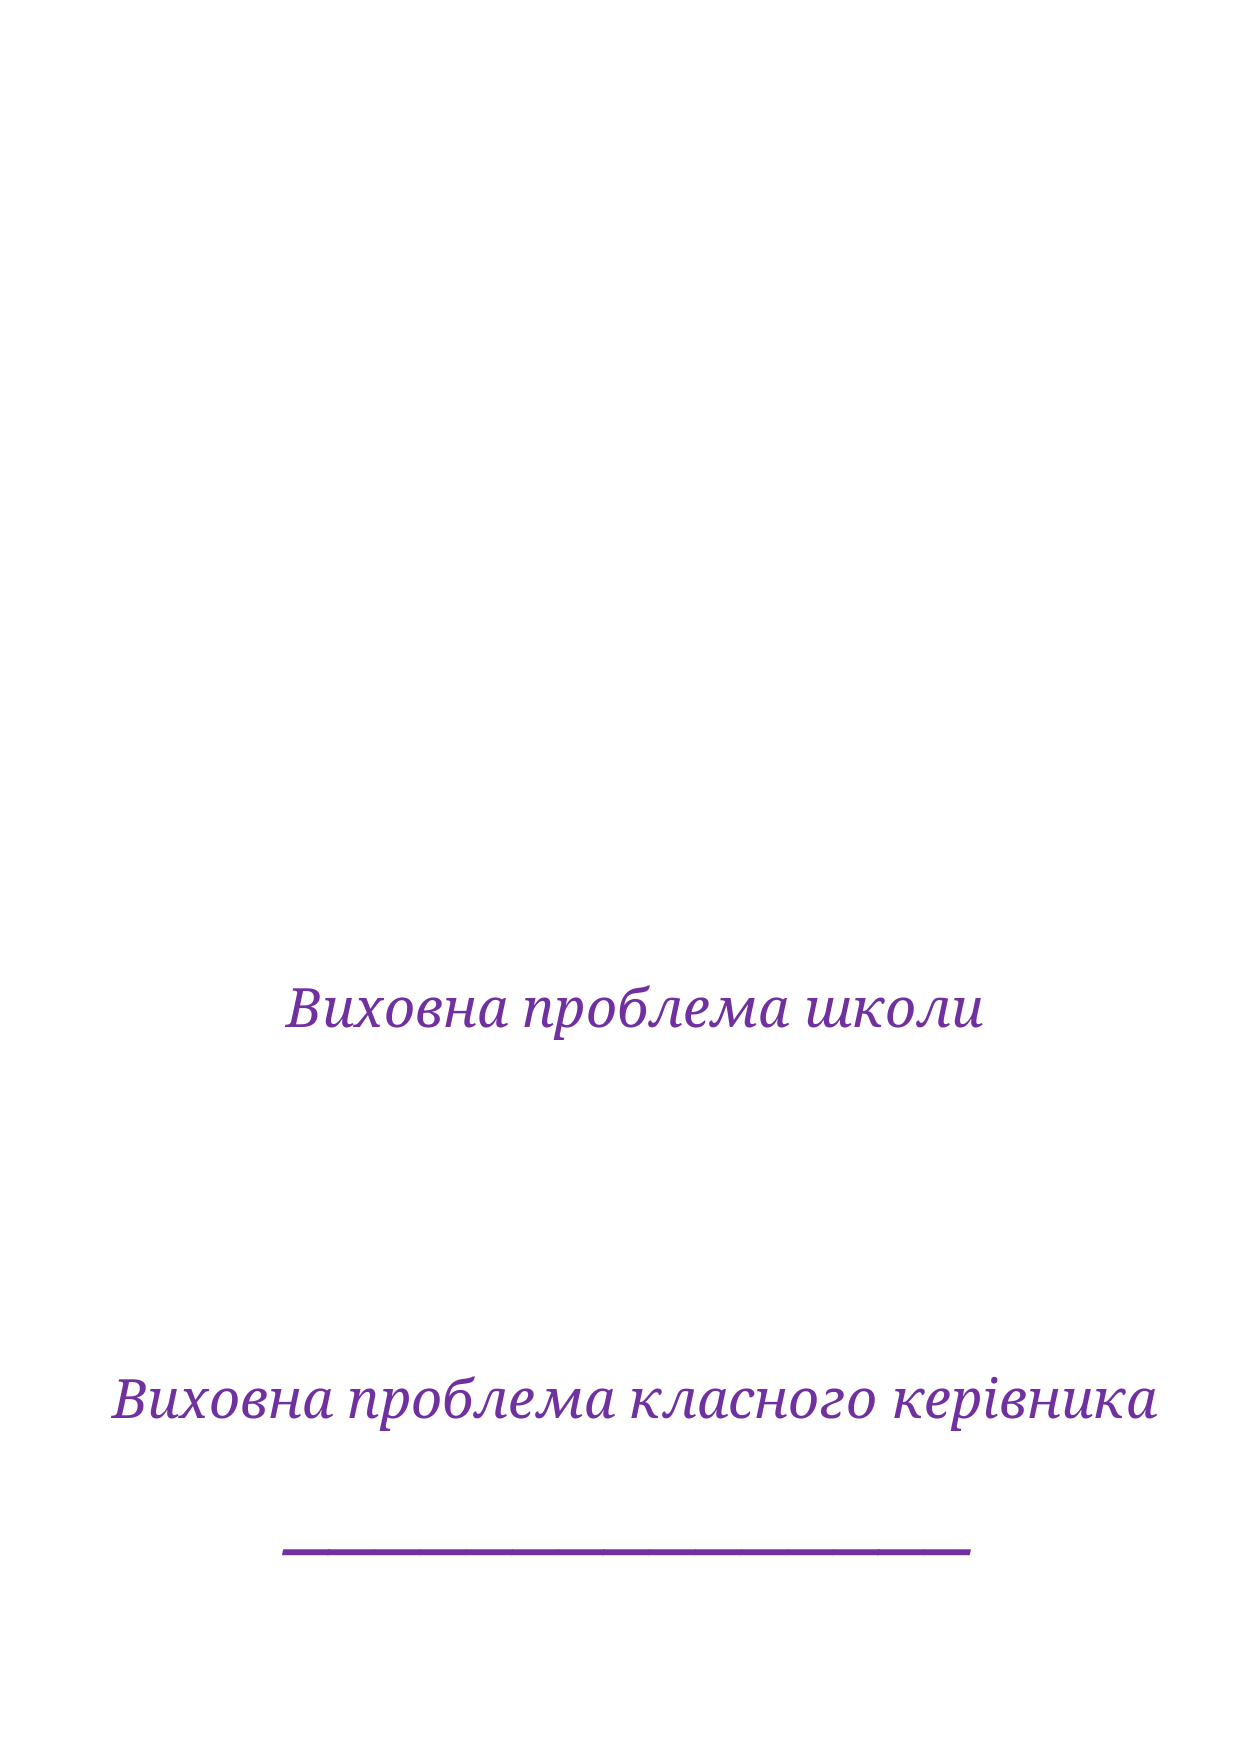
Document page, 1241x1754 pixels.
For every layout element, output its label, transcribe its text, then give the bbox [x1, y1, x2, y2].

text Виховна проблема школи [103, 970, 1167, 1043]
text _______________ [103, 1434, 1167, 1571]
text Виховна проблема класного керівника [103, 1361, 1167, 1434]
